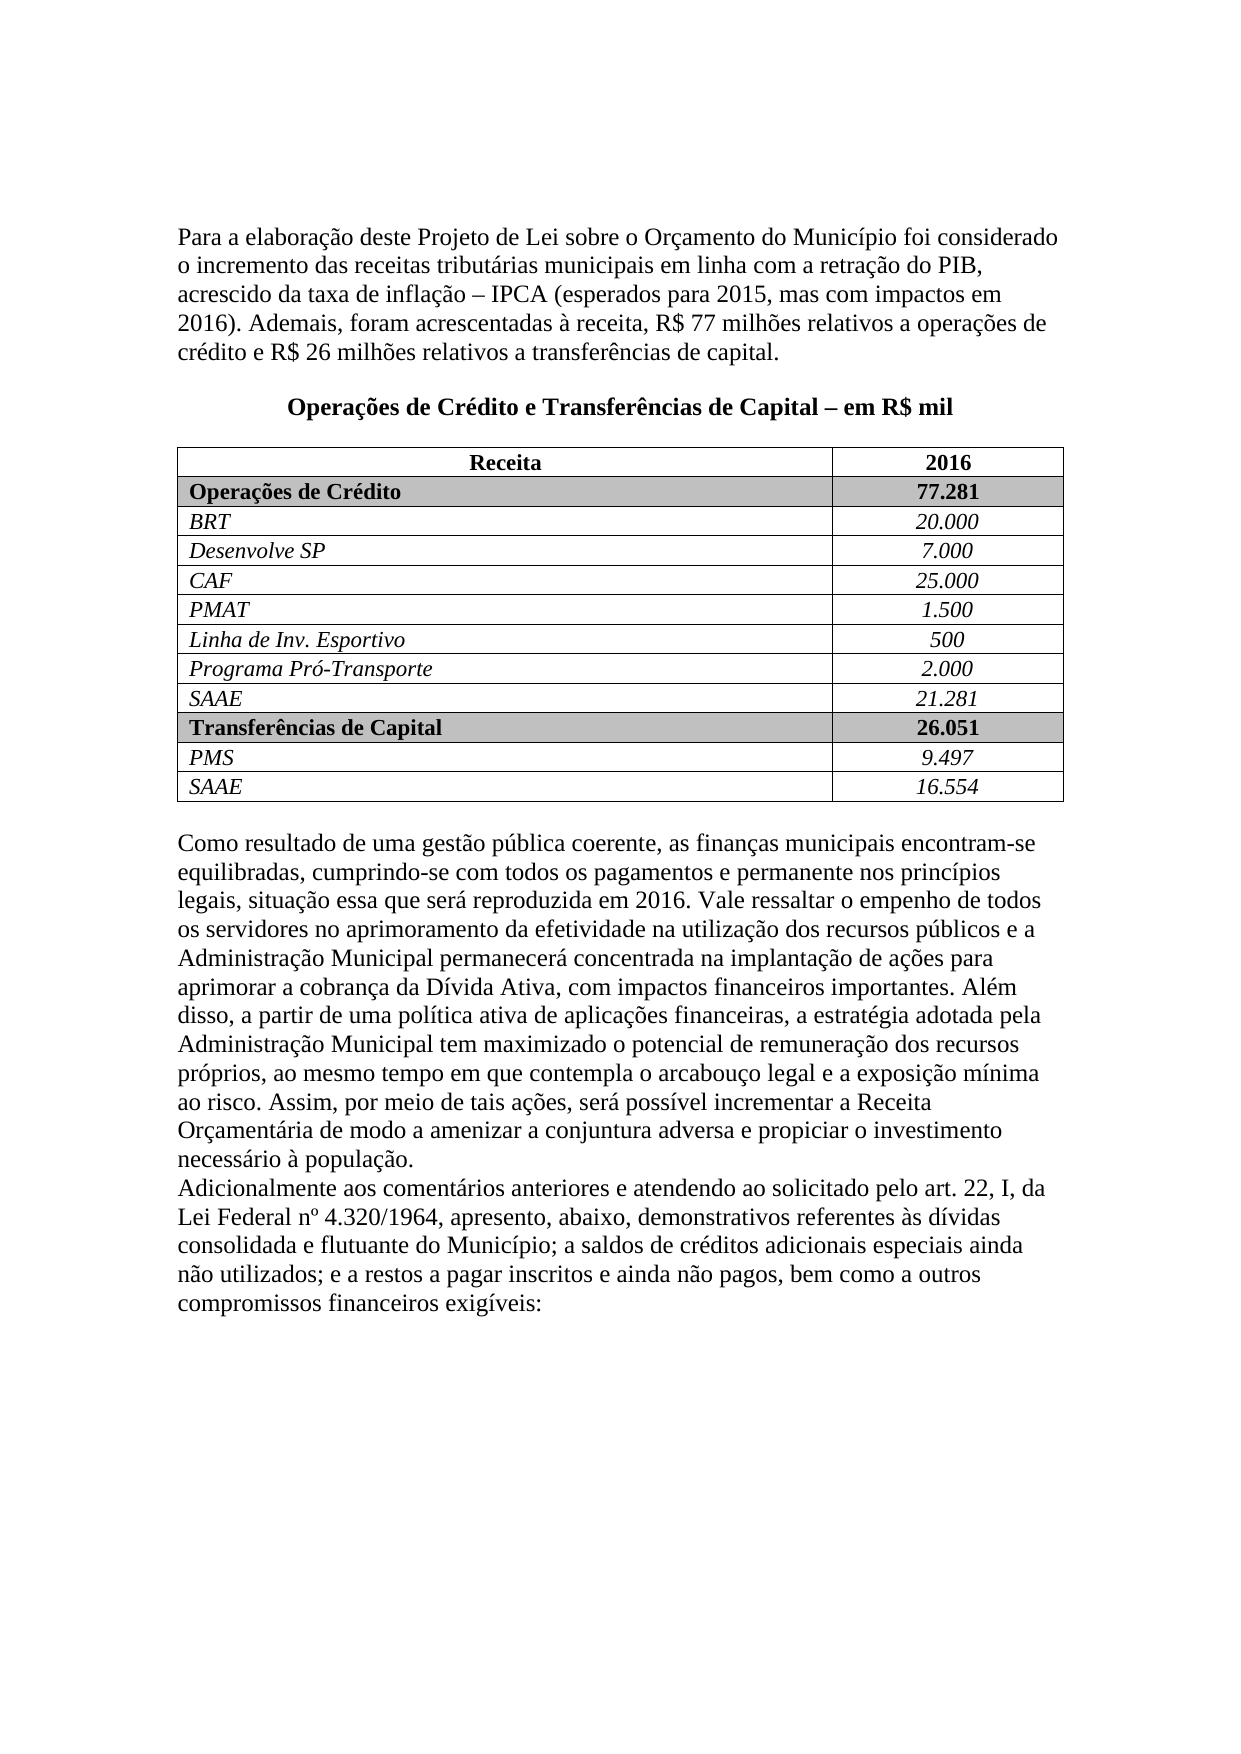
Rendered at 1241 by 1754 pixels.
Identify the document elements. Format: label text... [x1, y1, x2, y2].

table_cell SAAE [178, 772, 832, 801]
table_cell 21.281 [833, 684, 1063, 712]
table_header 2016 [833, 448, 1063, 476]
table_cell 26.051 [833, 713, 1063, 742]
table_cell SAAE [178, 684, 832, 712]
text Adicionalmente aos comentários anteriores e atendendo ao solicitado pelo art. 22, I, da Lei Federal nº 4.320/1964, apresento, abaixo, demonstrativos referentes às dívidas consolidada e flutuante do Município; a saldos de créditos adicionais especiais ainda não utilizados; e a restos a pagar inscritos e ainda não pagos, bem como a outros compromissos financeiros exigíveis: [177, 1173, 1063, 1317]
table_cell 16.554 [833, 772, 1063, 801]
table_cell 77.281 [833, 477, 1063, 506]
table_cell 9.497 [833, 743, 1063, 771]
table_cell 500 [833, 625, 1063, 653]
table_cell Operações de Crédito [178, 477, 832, 506]
table_cell 7.000 [833, 536, 1063, 565]
table_cell Transferências de Capital [178, 713, 832, 742]
table_cell BRT [178, 507, 832, 535]
table_cell Desenvolve SP [178, 536, 832, 565]
table_cell PMS [178, 743, 832, 771]
table_cell 2.000 [833, 654, 1063, 683]
table_cell CAF [178, 566, 832, 594]
text Operações de Crédito e Transferências de Capital – em R$ mil [177, 392, 1063, 420]
text Para a elaboração deste Projeto de Lei sobre o Orçamento do Município foi considerado o incremento das receitas tributárias municipais em linha com a retração do PIB, acrescido da taxa de inflação – IPCA (esperados para 2015, mas com impactos em 2016). Ademais, foram acrescentadas à receita, R$ 77 milhões relativos a operações de crédito e R$ 26 milhões relativos a transferências de capital. [177, 222, 1063, 365]
table_cell Programa Pró-Transporte [178, 654, 832, 683]
table_cell 1.500 [833, 595, 1063, 624]
table_cell PMAT [178, 595, 832, 624]
table_cell Linha de Inv. Esportivo [178, 625, 832, 653]
text Como resultado de uma gestão pública coerente, as finanças municipais encontram-se equilibradas, cumprindo-se com todos os pagamentos e permanente nos princípios legais, situação essa que será reproduzida em 2016. Vale ressaltar o empenho de todos os servidores no aprimoramento da efetividade na utilização dos recursos públicos e a Administração Municipal permanecerá concentrada na implantação de ações para aprimorar a cobrança da Dívida Ativa, com impactos financeiros importantes. Além disso, a partir de uma política ativa de aplicações financeiras, a estratégia adotada pela Administração Municipal tem maximizado o potencial de remuneração dos recursos próprios, ao mesmo tempo em que contempla o arcabouço legal e a exposição mínima ao risco. Assim, por meio de tais ações, será possível incrementar a Receita Orçamentária de modo a amenizar a conjuntura adversa e propiciar o investimento necessário à população. [177, 828, 1063, 1173]
table_header Receita [178, 448, 832, 476]
table_cell 20.000 [833, 507, 1063, 535]
table_cell 25.000 [833, 566, 1063, 594]
